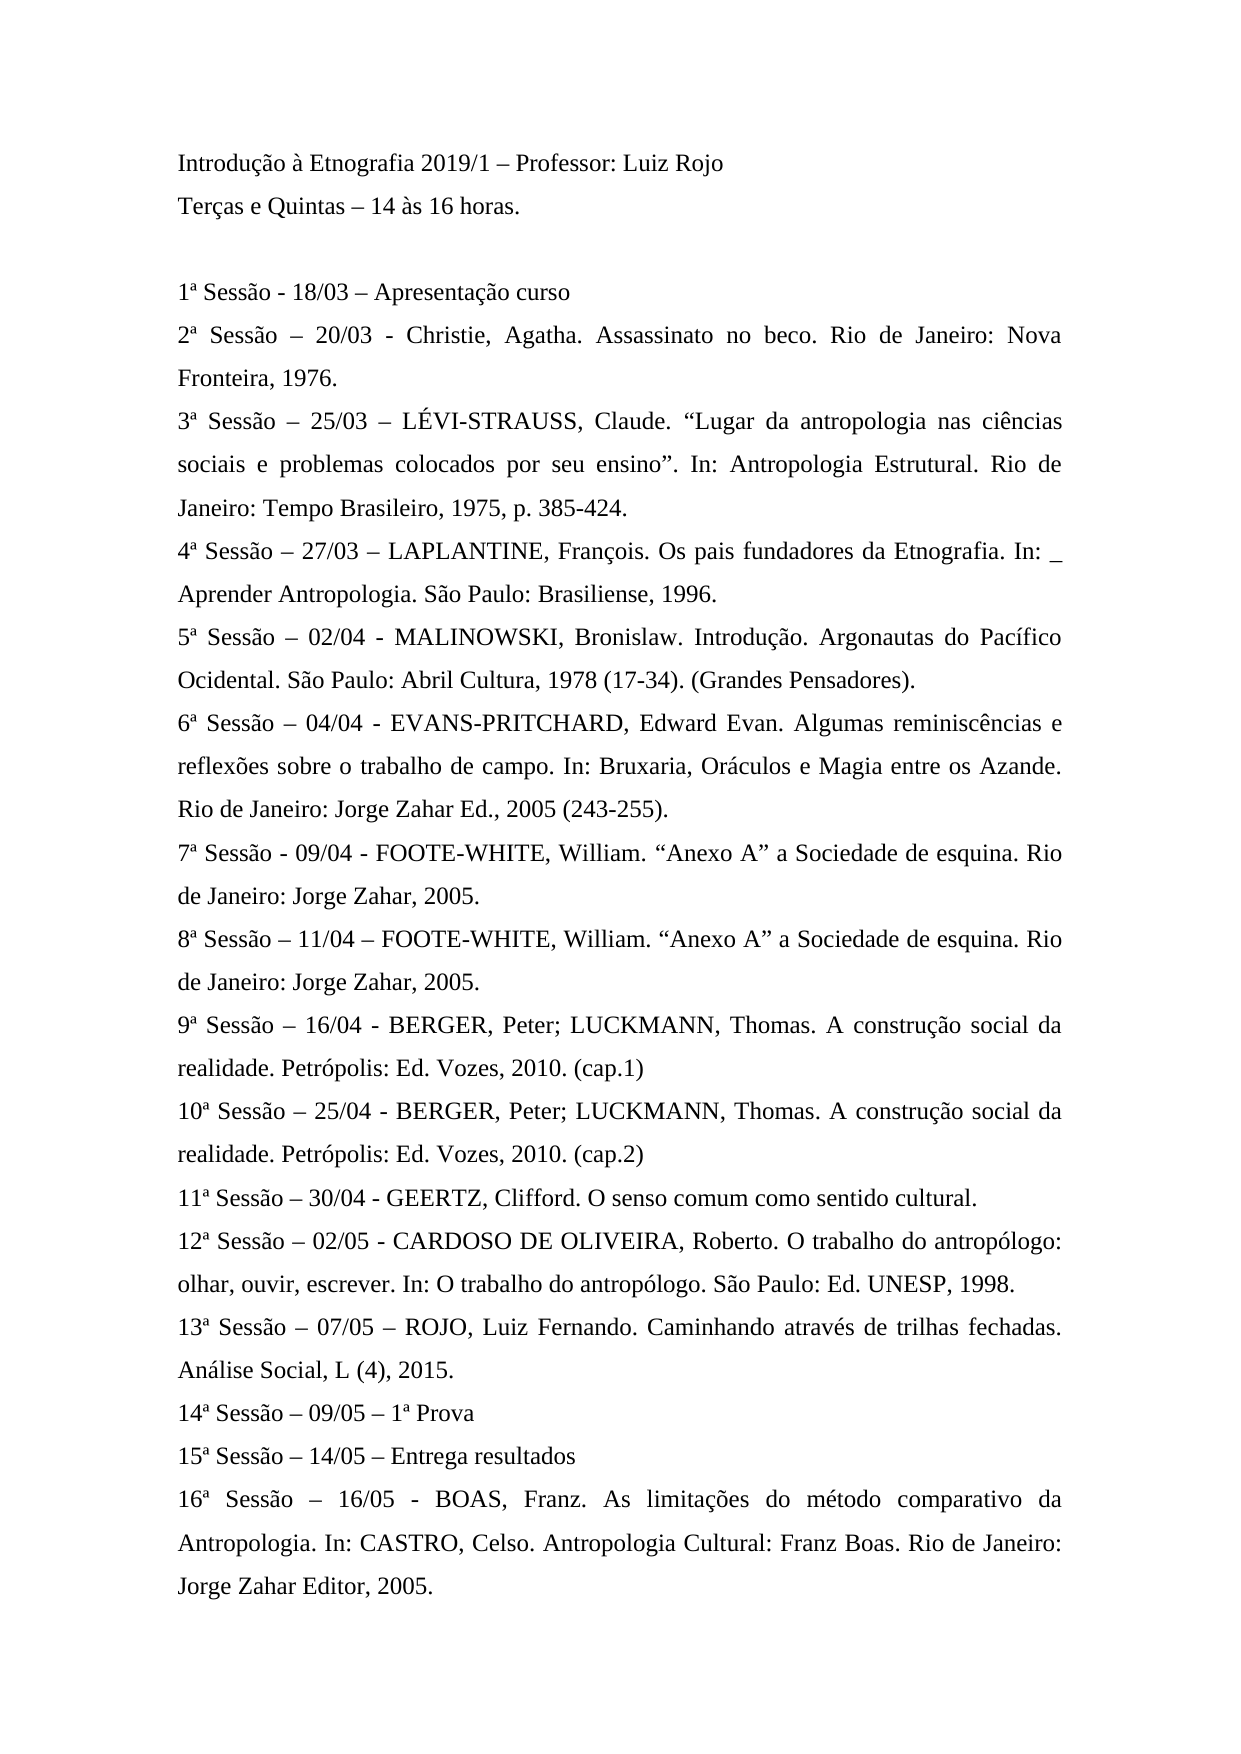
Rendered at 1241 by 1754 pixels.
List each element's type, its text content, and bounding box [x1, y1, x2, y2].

text 1ª Sessão - 18/03 – Apresentação curso [177, 277, 1063, 306]
text 7ª Sessão - 09/04 - FOOTE-WHITE, William. “Anexo A” a Sociedade de esquina. Rio de Janeiro: Jorge Zahar, 2005. [177, 838, 1063, 909]
text 14ª Sessão – 09/05 – 1ª Prova [177, 1398, 1063, 1427]
text Terças e Quintas – 14 às 16 horas. [177, 191, 1063, 219]
text 15ª Sessão – 14/05 – Entrega resultados [177, 1441, 1063, 1470]
text 3ª Sessão – 25/03 – LÉVI-STRAUSS, Claude. “Lugar da antropologia nas ciências sociais e problemas colocados por seu ensino”. In: Antropologia Estrutural. Rio de Janeiro: Tempo Brasileiro, 1975, p. 385-424. [177, 406, 1063, 521]
text 6ª Sessão – 04/04 - EVANS-PRITCHARD, Edward Evan. Algumas reminiscências e reflexões sobre o trabalho de campo. In: Bruxaria, Oráculos e Magia entre os Azande. Rio de Janeiro: Jorge Zahar Ed., 2005 (243-255). [177, 708, 1063, 823]
text 5ª Sessão – 02/04 - MALINOWSKI, Bronislaw. Introdução. Argonautas do Pacífico Ocidental. São Paulo: Abril Cultura, 1978 (17-34). (Grandes Pensadores). [177, 622, 1063, 694]
text 2ª Sessão – 20/03 - Christie, Agatha. Assassinato no beco. Rio de Janeiro: Nova Fronteira, 1976. [177, 320, 1063, 392]
text 10ª Sessão – 25/04 - BERGER, Peter; LUCKMANN, Thomas. A construção social da realidade. Petrópolis: Ed. Vozes, 2010. (cap.2) [177, 1096, 1063, 1168]
text 16ª Sessão – 16/05 - BOAS, Franz. As limitações do método comparativo da Antropologia. In: CASTRO, Celso. Antropologia Cultural: Franz Boas. Rio de Janeiro: Jorge Zahar Editor, 2005. [177, 1484, 1063, 1599]
text 9ª Sessão – 16/04 - BERGER, Peter; LUCKMANN, Thomas. A construção social da realidade. Petrópolis: Ed. Vozes, 2010. (cap.1) [177, 1010, 1063, 1082]
text 12ª Sessão – 02/05 - CARDOSO DE OLIVEIRA, Roberto. O trabalho do antropólogo: olhar, ouvir, escrever. In: O trabalho do antropólogo. São Paulo: Ed. UNESP, 1998. [177, 1226, 1063, 1298]
text 4ª Sessão – 27/03 – LAPLANTINE, François. Os pais fundadores da Etnografia. In: _ Aprender Antropologia. São Paulo: Brasiliense, 1996. [177, 536, 1063, 608]
text 11ª Sessão – 30/04 - GEERTZ, Clifford. O senso comum como sentido cultural. [177, 1183, 1063, 1211]
text Introdução à Etnografia 2019/1 – Professor: Luiz Rojo [177, 148, 1063, 176]
text 13ª Sessão – 07/05 – ROJO, Luiz Fernando. Caminhando através de trilhas fechadas. Análise Social, L (4), 2015. [177, 1312, 1063, 1384]
text 8ª Sessão – 11/04 – FOOTE-WHITE, William. “Anexo A” a Sociedade de esquina. Rio de Janeiro: Jorge Zahar, 2005. [177, 924, 1063, 996]
